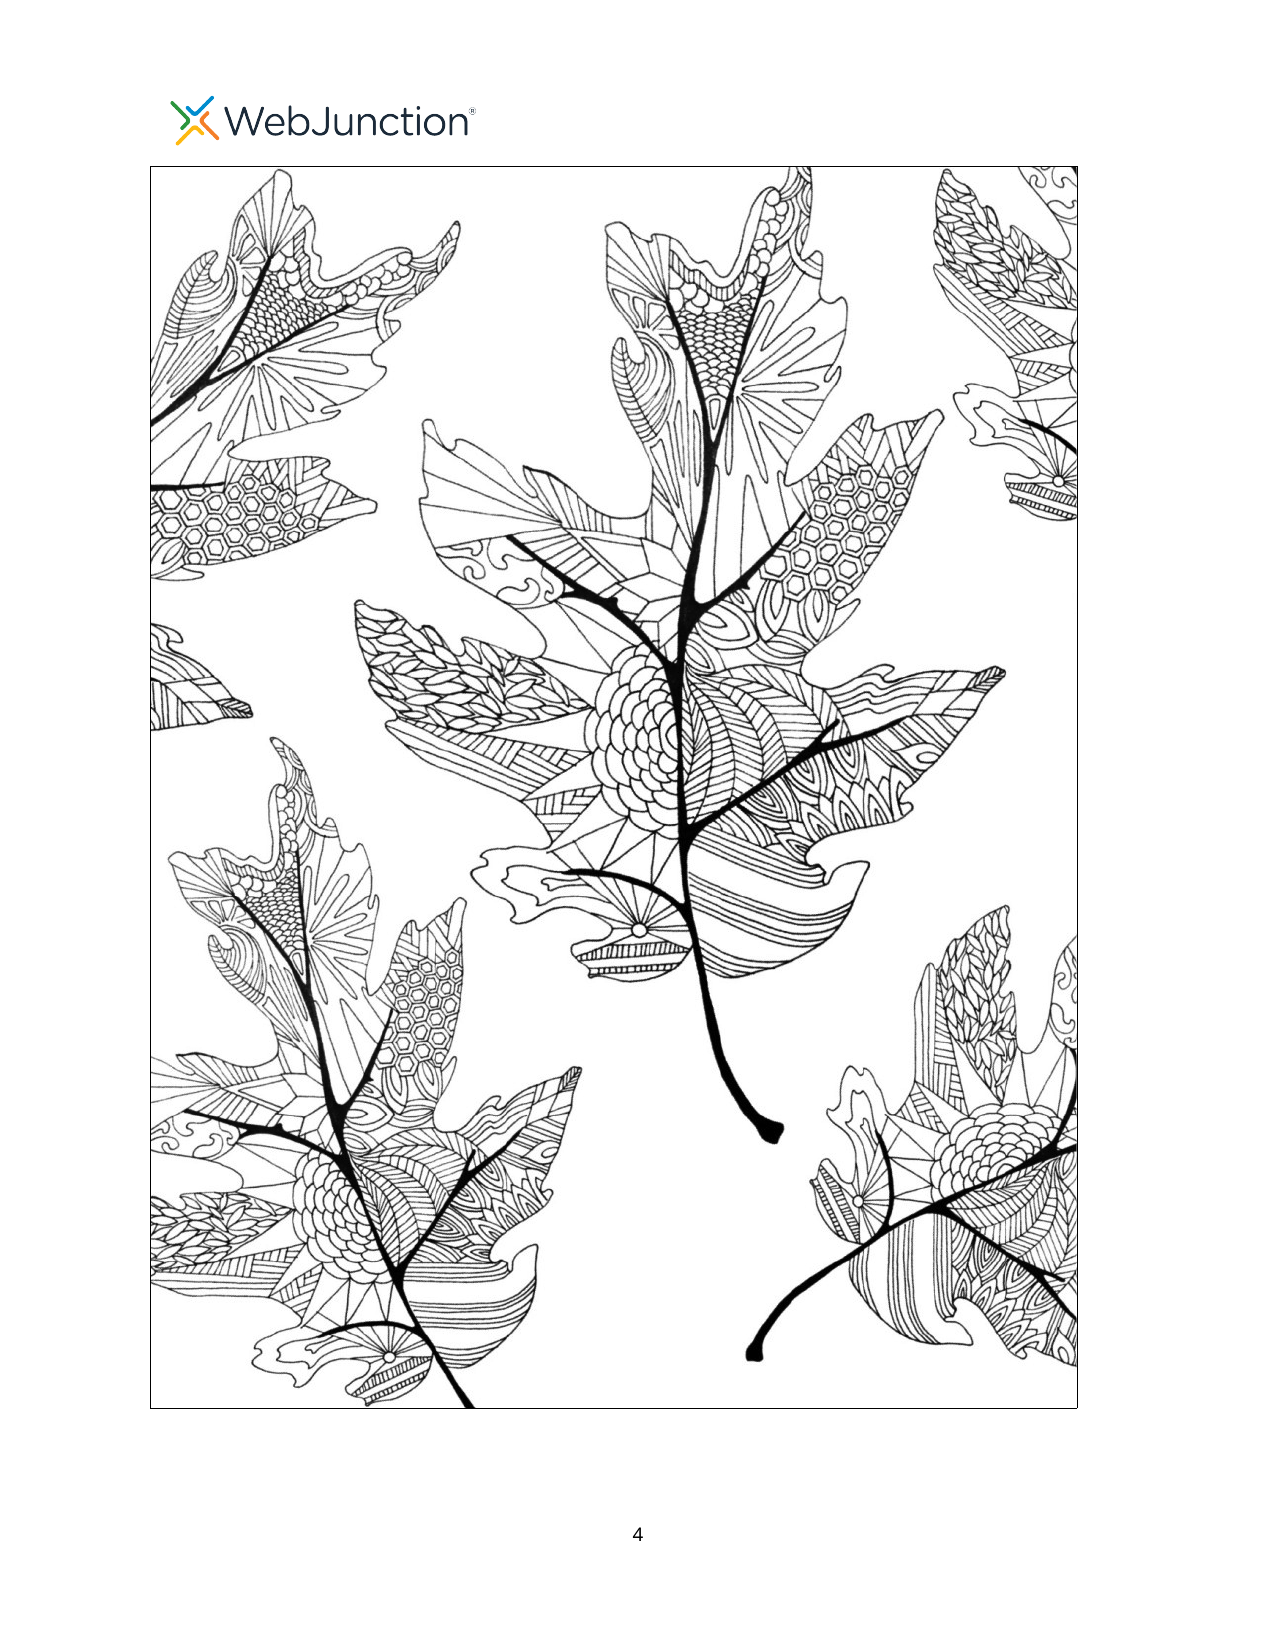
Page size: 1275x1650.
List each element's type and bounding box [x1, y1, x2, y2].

picture [150, 75, 496, 166]
picture [151, 167, 1077, 1408]
